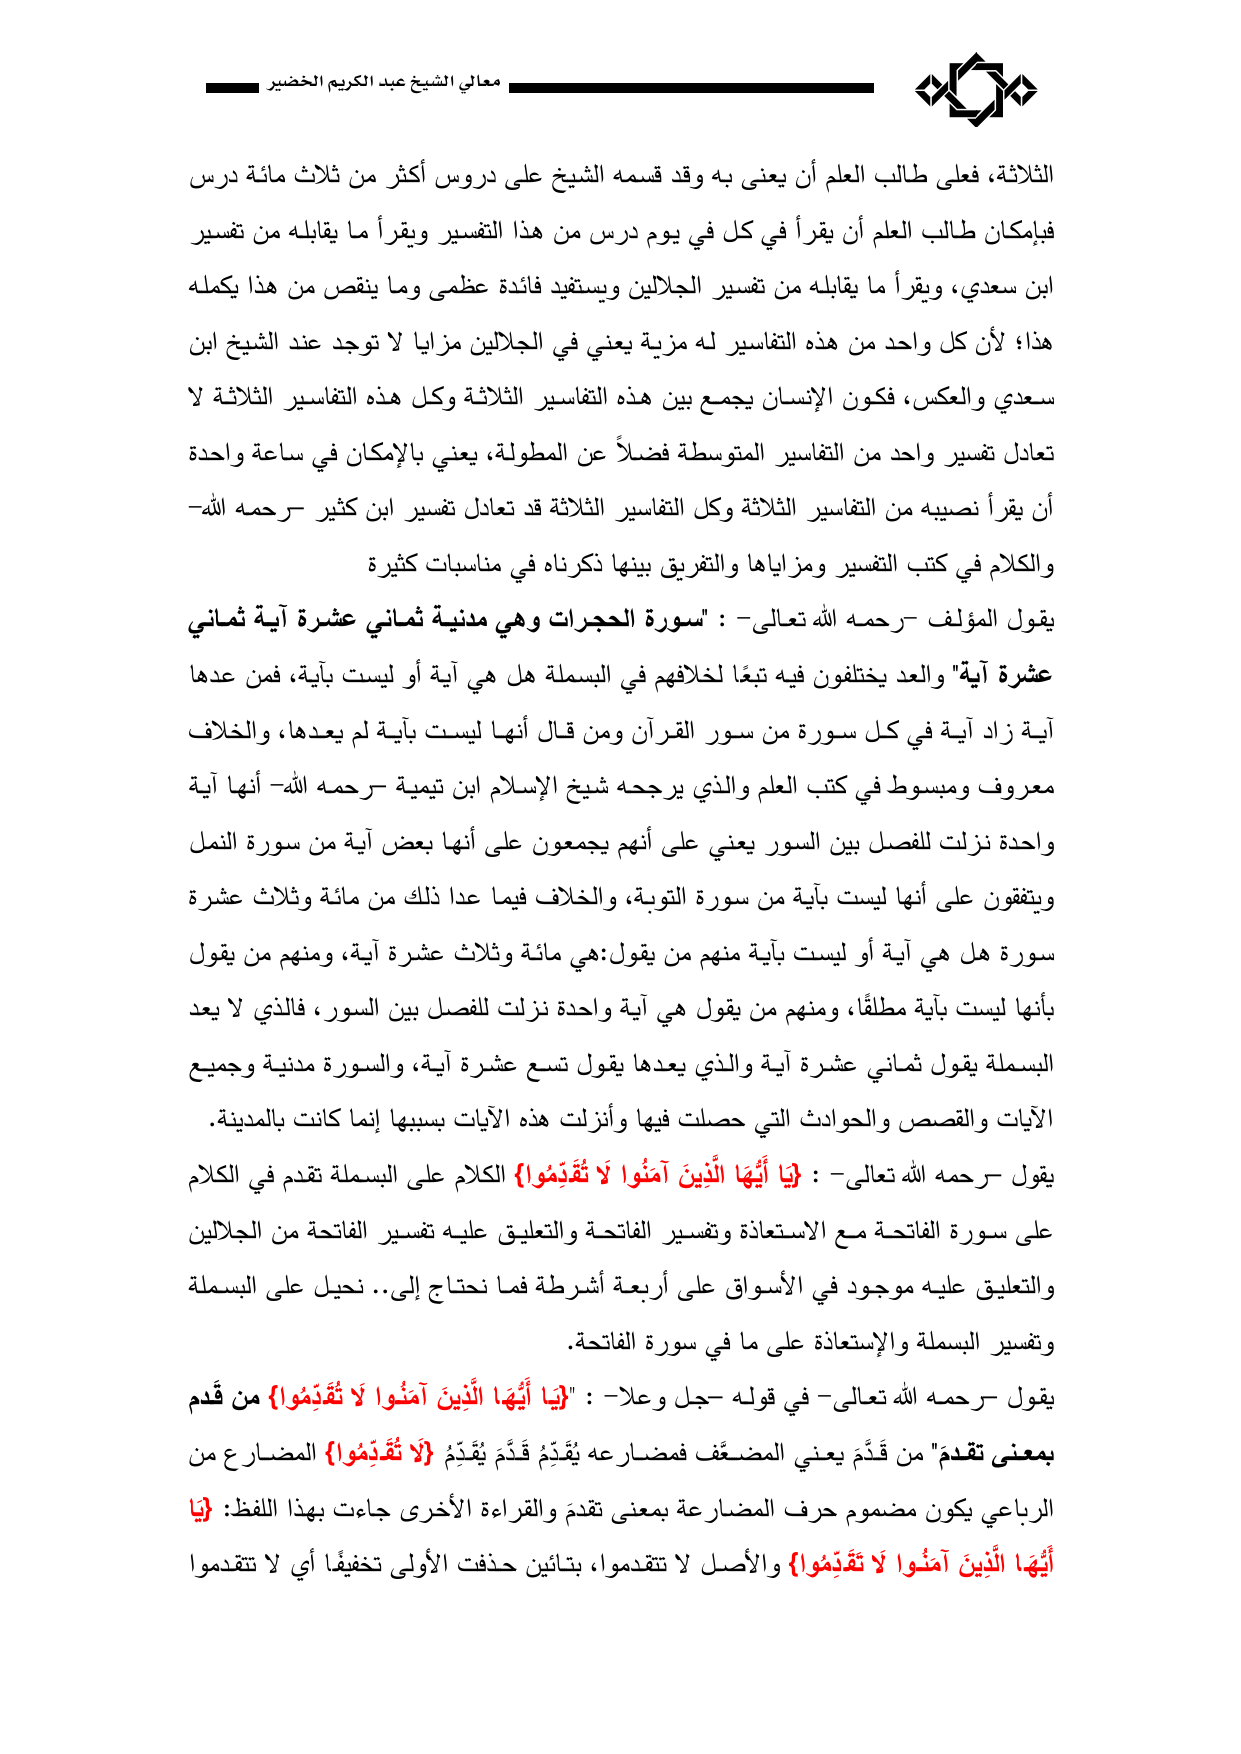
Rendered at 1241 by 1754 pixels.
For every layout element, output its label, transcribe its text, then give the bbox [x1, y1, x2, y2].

text يقول المؤلف -رحمه الله تعالى- : "سورة الحجرات وهي مدنية ثماني عشرة آية ثماني عشرة آية" والعد يختلفون فيه تبعًا لخلافهم في البسملة هل هي آية أو ليست بآية، فمن عدها آية زاد آية في كل سورة من سور القرآن ومن قال أنها ليست بآية لم يعدها، والخلاف معروف ومبسوط في كتب العلم والذي يرجحه شيخ الإسلام ابن تيمية –رحمه الله- أنها آية واحدة نزلت للفصل بين السور يعني على أنهم يجمعون على أنها بعض آية من سورة النمل ويتفقون على أنها ليست بآية من سورة التوبة، والخلاف فيما عدا ذلك من مائة وثلاث عشرة سورة هل هي آية أو ليست بآية منهم من يقول:هي مائة وثلاث عشرة آية، ومنهم من يقول بأنها ليست بآية مطلقًا، ومنهم من يقول هي آية واحدة نزلت للفصل بين السور، فالذي لا يعد البسملة يقول ثماني عشرة آية والذي يعدها يقول تسع عشرة آية، والسورة مدنية وجميع الآيات والقصص والحوادث التي حصلت فيها وأنزلت هذه الآيات بسببها إنما كانت بالمدينة. [187, 594, 1053, 1143]
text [187, 1372, 1053, 1588]
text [187, 150, 1053, 587]
text يقول –رحمه الله تعالى- : {يَا أَيُّهَا الَّذِينَ آمَنُوا لَا تُقَدِّمُوا} الكلام على البسملة تقدم في الكلام على سورة الفاتحة مع الاستعاذة وتفسير الفاتحة والتعليق عليه تفسير الفاتحة من الجلالين والتعليق عليه موجود في الأسواق على أربعة أشرطة فما نحتاج إلى.. نحيل على البسملة وتفسير البسملة والإستعاذة على ما في سورة الفاتحة. [187, 1150, 1053, 1365]
